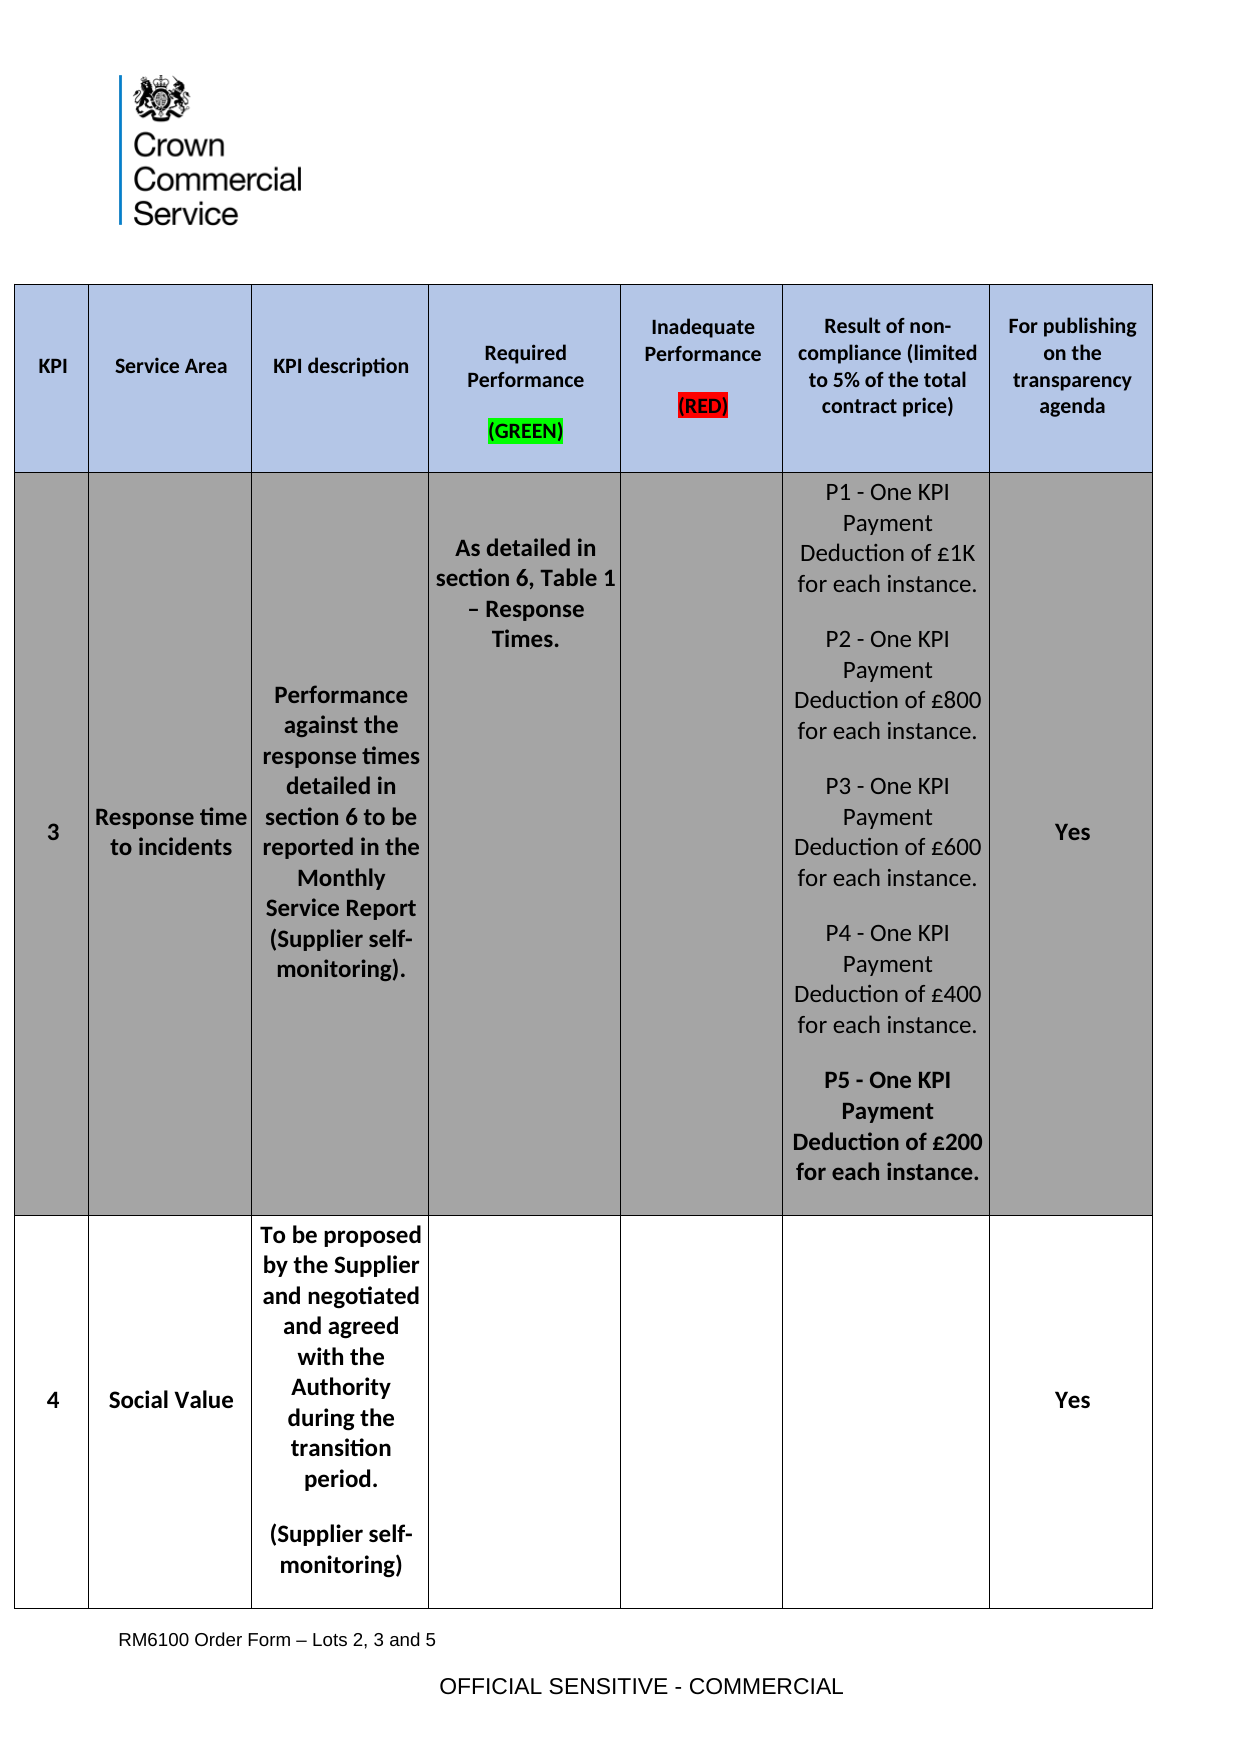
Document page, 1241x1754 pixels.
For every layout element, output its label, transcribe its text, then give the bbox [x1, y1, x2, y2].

table_cell 3 [15, 473, 88, 1215]
table_cell [621, 473, 782, 1215]
table_cell Response time to incidents [89, 473, 251, 1215]
table_cell Performance against the response times detailed in section 6 to be reported in the Monthly Service Report (Supplier self-monitoring). [252, 473, 428, 1215]
table_cell [621, 1216, 782, 1608]
table_header KPI [15, 285, 88, 472]
table_cell 4 [15, 1216, 88, 1608]
table_cell As detailed in section 6, Table 1 – Response Times. [429, 473, 620, 1215]
table_header Service Area [89, 285, 251, 472]
table_cell P1 - One KPI Payment Deduction of £1K for each instance. P2 - One KPI Payment Deduction of £800 for each instance. P3 - One KPI Payment Deduction of £600 for each instance. P4 - One KPI Payment Deduction of £400 for each instance. P5 - One KPI Payment Deduction of £200 for each instance. [783, 473, 989, 1215]
table_header Inadequate Performance (RED) [621, 285, 782, 472]
table_header Result of non-compliance (limited to 5% of the total contract price) [783, 285, 989, 472]
table_cell Social Value [89, 1216, 251, 1608]
table_header For publishing on the transparency agenda [990, 285, 1152, 472]
table_cell To be proposed by the Supplier and negotiated and agreed with the Authority during the transition period. (Supplier self-monitoring) [252, 1216, 428, 1608]
picture [118, 75, 302, 226]
table_cell Yes [990, 1216, 1152, 1608]
table_header KPI description [252, 285, 428, 472]
table_cell [783, 1216, 989, 1608]
table_header Required Performance (GREEN) [429, 285, 620, 472]
table_cell [429, 1216, 620, 1608]
table_cell Yes [990, 473, 1152, 1215]
